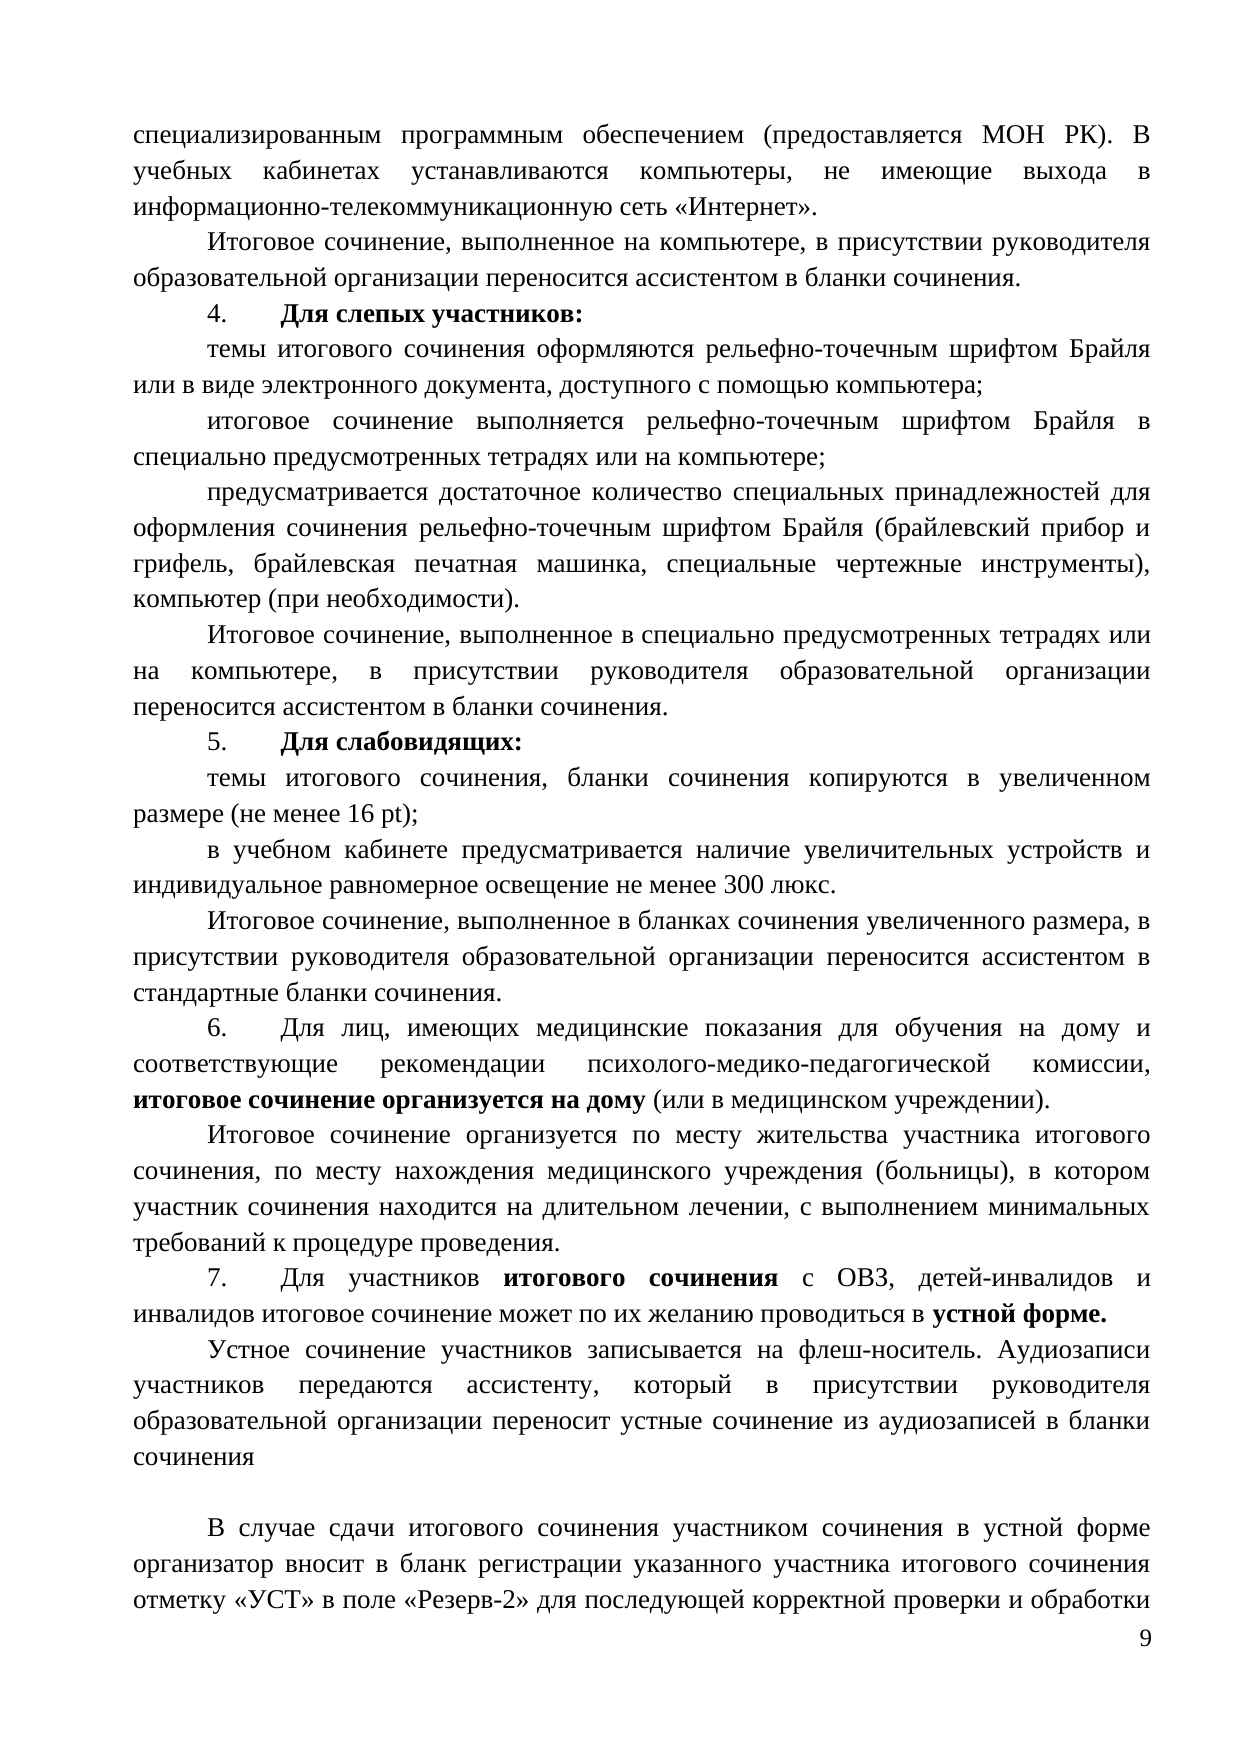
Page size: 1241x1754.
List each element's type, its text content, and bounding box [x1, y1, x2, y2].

text итоговое сочинение выполняется рельефно-точечным шрифтом Брайля в специально предусмотренных тетрадях или на компьютере; [133, 404, 1152, 471]
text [133, 1512, 1152, 1614]
text темы итогового сочинения оформляются рельефно-точечным шрифтом Брайля или в виде электронного документа, доступного с помощью компьютера; [133, 332, 1152, 399]
text Итоговое сочинение, выполненное на компьютере, в присутствии руководителя образовательной организации переносится ассистентом в бланки сочинения. [133, 225, 1152, 292]
text Итоговое сочинение организуется по месту жительства участника итогового сочинения, по месту нахождения медицинского учреждения (больницы), в котором участник сочинения находится на длительном лечении, с выполнением минимальных требований к процедуре проведения. [133, 1118, 1152, 1257]
text предусматривается достаточное количество специальных принадлежностей для оформления сочинения рельефно-точечным шрифтом Брайля (брайлевский прибор и грифель, брайлевская печатная машинка, специальные чертежные инструменты), компьютер (при необходимости). [133, 475, 1152, 614]
text темы итогового сочинения, бланки сочинения копируются в увеличенном размере (не менее 16 pt); [133, 761, 1152, 828]
text Устное сочинение участников записывается на флеш-носитель. Аудиозаписи участников передаются ассистенту, который в присутствии руководителя образовательной организации переносит устные сочинение из аудиозаписей в бланки сочинения [133, 1333, 1152, 1471]
list Для лиц, имеющих медицинские показания для обучения на дому и соответствующие рекомендации психолого-медико-педагогической комиссии, итоговое сочинение организуется на дому (или в медицинском учреждении). [133, 1011, 1152, 1114]
list Для слабовидящих: [133, 726, 1152, 757]
list Для слепых участников: [133, 297, 1152, 328]
text Итоговое сочинение, выполненное в бланках сочинения увеличенного размера, в присутствии руководителя образовательной организации переносится ассистентом в стандартные бланки сочинения. [133, 904, 1152, 1007]
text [133, 118, 1152, 221]
text Итоговое сочинение, выполненное в специально предусмотренных тетрадях или на компьютере, в присутствии руководителя образовательной организации переносится ассистентом в бланки сочинения. [133, 618, 1152, 721]
list Для участников итогового сочинения с ОВЗ, детей-инвалидов и инвалидов итоговое сочинение может по их желанию проводиться в устной форме. [133, 1261, 1152, 1328]
text в учебном кабинете предусматривается наличие увеличительных устройств и индивидуальное равномерное освещение не менее 300 люкс. [133, 833, 1152, 899]
